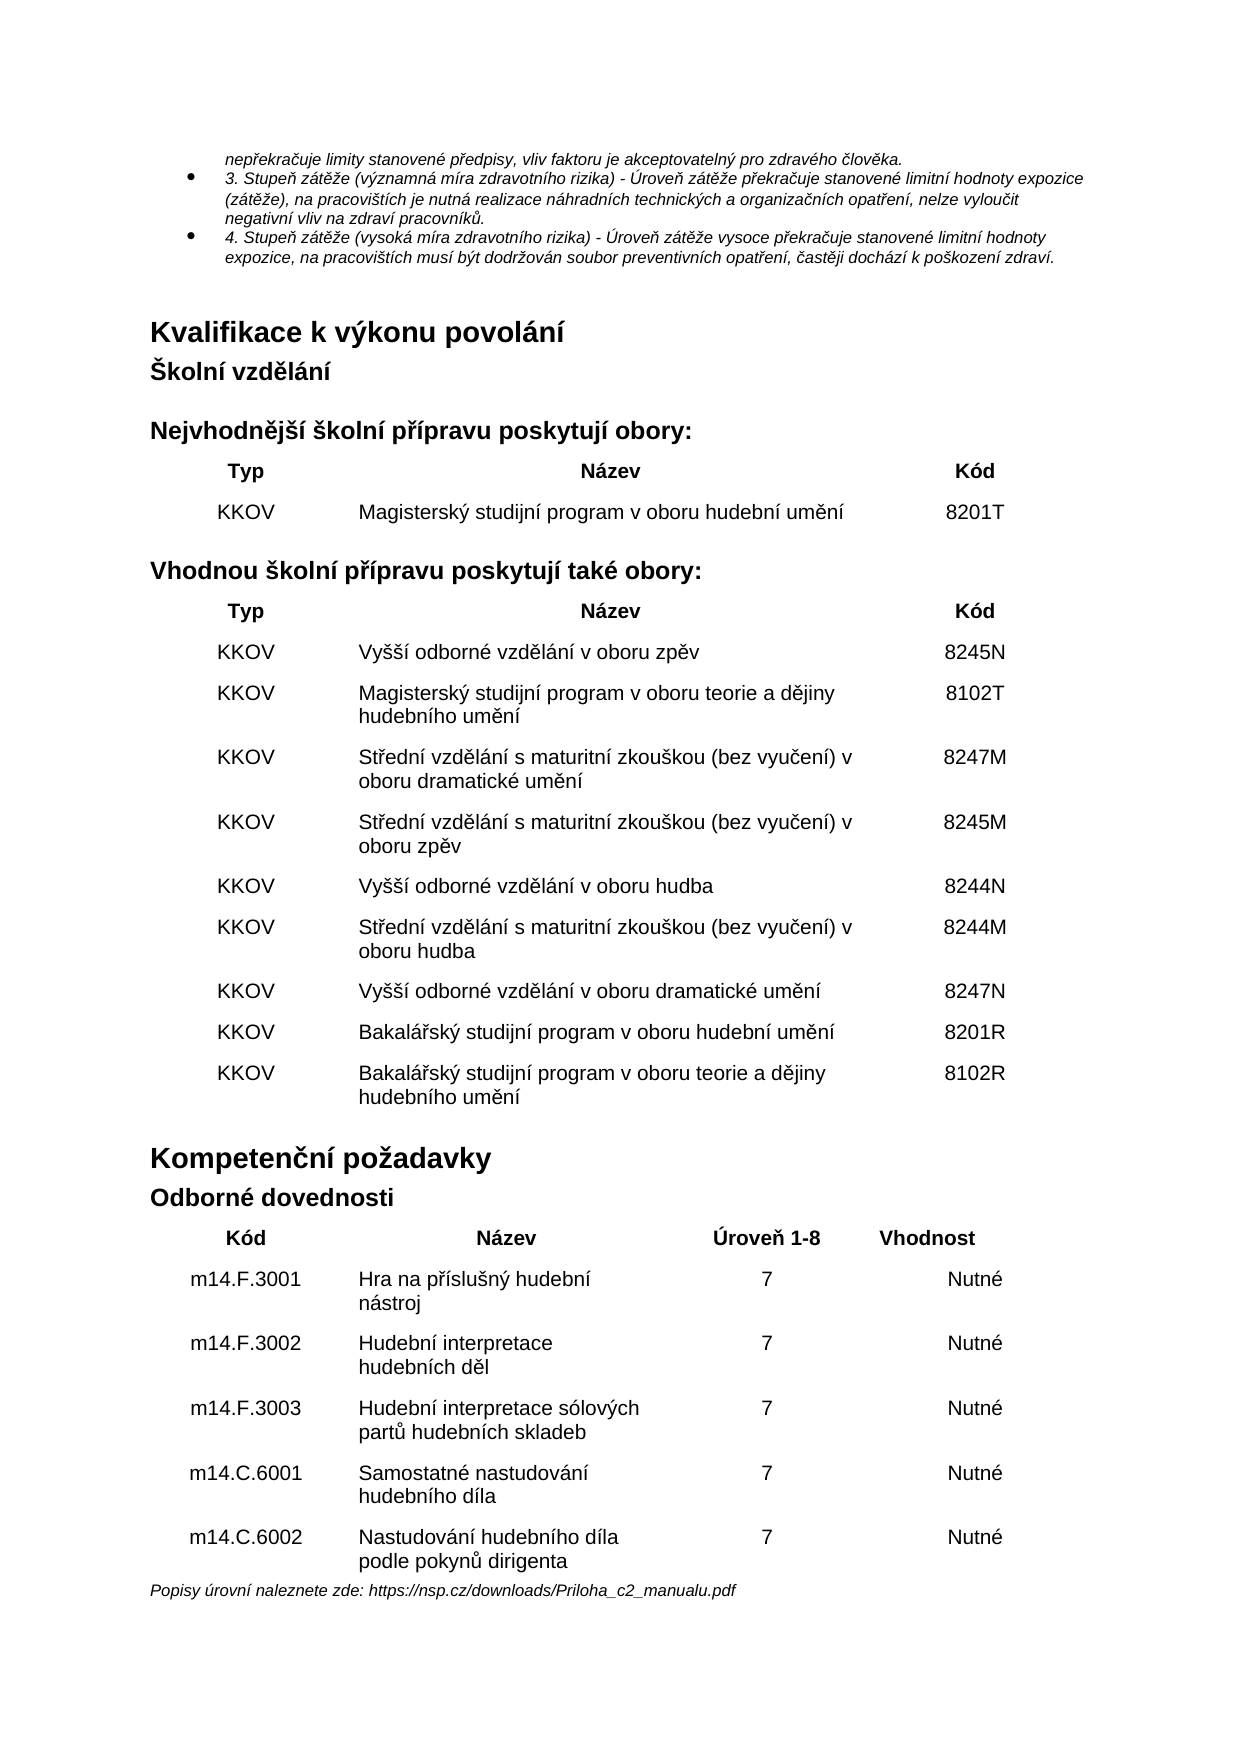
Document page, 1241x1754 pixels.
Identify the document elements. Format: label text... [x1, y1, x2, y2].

table_cell m14.C.6002 [142, 1517, 350, 1581]
table_cell 7 [663, 1517, 871, 1581]
table_cell 7 [663, 1388, 871, 1452]
table_cell 7 [663, 1323, 871, 1387]
table_cell KKOV [142, 801, 350, 866]
table_cell Bakalářský studijní program v oboru teorie a dějiny hudebního umění [350, 1052, 871, 1117]
table_cell 8245N [871, 631, 1079, 672]
list 3. Stupeň zátěže (významná míra zdravotního rizika) - Úroveň zátěže překračuje stanovené limitní hodnoty expozice (zátěže), na pracovištích je nutná realizace náhradních technických a organizačních opatření, nelze vyloučit negativní vliv na zdraví pracovníků. [187, 169, 1090, 228]
table_cell KKOV [142, 1052, 350, 1117]
table_cell Nutné [871, 1258, 1079, 1323]
table_header Úroveň 1-8 [663, 1218, 871, 1258]
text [150, 1581, 1090, 1600]
table_cell m14.F.3001 [142, 1258, 350, 1323]
table_header Kód [871, 451, 1079, 491]
table_cell Nutné [871, 1388, 1079, 1452]
table_cell KKOV [142, 672, 350, 737]
table_cell Hudební interpretace sólových partů hudebních skladeb [350, 1388, 662, 1452]
table_cell KKOV [142, 971, 350, 1012]
table_cell Střední vzdělání s maturitní zkouškou (bez vyučení) v oboru zpěv [350, 801, 871, 866]
table_cell Magisterský studijní program v oboru teorie a dějiny hudebního umění [350, 672, 871, 737]
list 4. Stupeň zátěže (vysoká míra zdravotního rizika) - Úroveň zátěže vysoce překračuje stanovené limitní hodnoty expozice, na pracovištích musí být dodržován soubor preventivních opatření, častěji dochází k poškození zdraví. [187, 228, 1090, 267]
table_cell Střední vzdělání s maturitní zkouškou (bez vyučení) v oboru hudba [350, 906, 871, 971]
table_header Název [350, 591, 871, 631]
table_cell m14.F.3002 [142, 1323, 350, 1387]
table_cell Nutné [871, 1517, 1079, 1581]
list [187, 150, 1090, 169]
table_cell Střední vzdělání s maturitní zkouškou (bez vyučení) v oboru dramatické umění [350, 737, 871, 801]
subtitle Nejvhodnější školní přípravu poskytují obory: [150, 416, 1090, 444]
subtitle Vhodnou školní přípravu poskytují také obory: [150, 556, 1090, 584]
table_cell KKOV [142, 1012, 350, 1052]
table_cell KKOV [142, 491, 350, 532]
table_cell 8245M [871, 801, 1079, 866]
table_header Typ [142, 591, 350, 631]
table_cell KKOV [142, 906, 350, 971]
table_cell Nutné [871, 1323, 1079, 1387]
table_header Název [350, 1218, 662, 1258]
subtitle Odborné dovednosti [150, 1183, 1090, 1211]
table_cell KKOV [142, 631, 350, 672]
table_header Typ [142, 451, 350, 491]
table_cell 8247M [871, 737, 1079, 801]
table_header Kód [142, 1218, 350, 1258]
table_cell Hudební interpretace hudebních děl [350, 1323, 662, 1387]
table_cell m14.C.6001 [142, 1452, 350, 1517]
table_cell 8244M [871, 906, 1079, 971]
subtitle Kompetenční požadavky [150, 1141, 1090, 1174]
table_cell 8201T [871, 491, 1079, 532]
table_header Název [350, 451, 871, 491]
table_header Vhodnost [871, 1218, 1079, 1258]
table_cell 8201R [871, 1012, 1079, 1052]
table_cell 7 [663, 1452, 871, 1517]
table_cell 7 [663, 1258, 871, 1323]
table_cell 8247N [871, 971, 1079, 1012]
table_cell m14.F.3003 [142, 1388, 350, 1452]
table_cell 8244N [871, 866, 1079, 906]
table_cell Vyšší odborné vzdělání v oboru zpěv [350, 631, 871, 672]
table_cell 8102T [871, 672, 1079, 737]
table_cell Magisterský studijní program v oboru hudební umění [350, 491, 871, 532]
table_cell Vyšší odborné vzdělání v oboru hudba [350, 866, 871, 906]
table_cell Nutné [871, 1452, 1079, 1517]
table_cell KKOV [142, 737, 350, 801]
table_cell Samostatné nastudování hudebního díla [350, 1452, 662, 1517]
table_cell Vyšší odborné vzdělání v oboru dramatické umění [350, 971, 871, 1012]
table_cell Hra na příslušný hudební nástroj [350, 1258, 662, 1323]
table_cell 8102R [871, 1052, 1079, 1117]
table_cell Bakalářský studijní program v oboru hudební umění [350, 1012, 871, 1052]
subtitle Kvalifikace k výkonu povolání [150, 315, 1090, 348]
subtitle Školní vzdělání [150, 357, 1090, 385]
table_header Kód [871, 591, 1079, 631]
table_cell KKOV [142, 866, 350, 906]
table_cell Nastudování hudebního díla podle pokynů dirigenta [350, 1517, 662, 1581]
